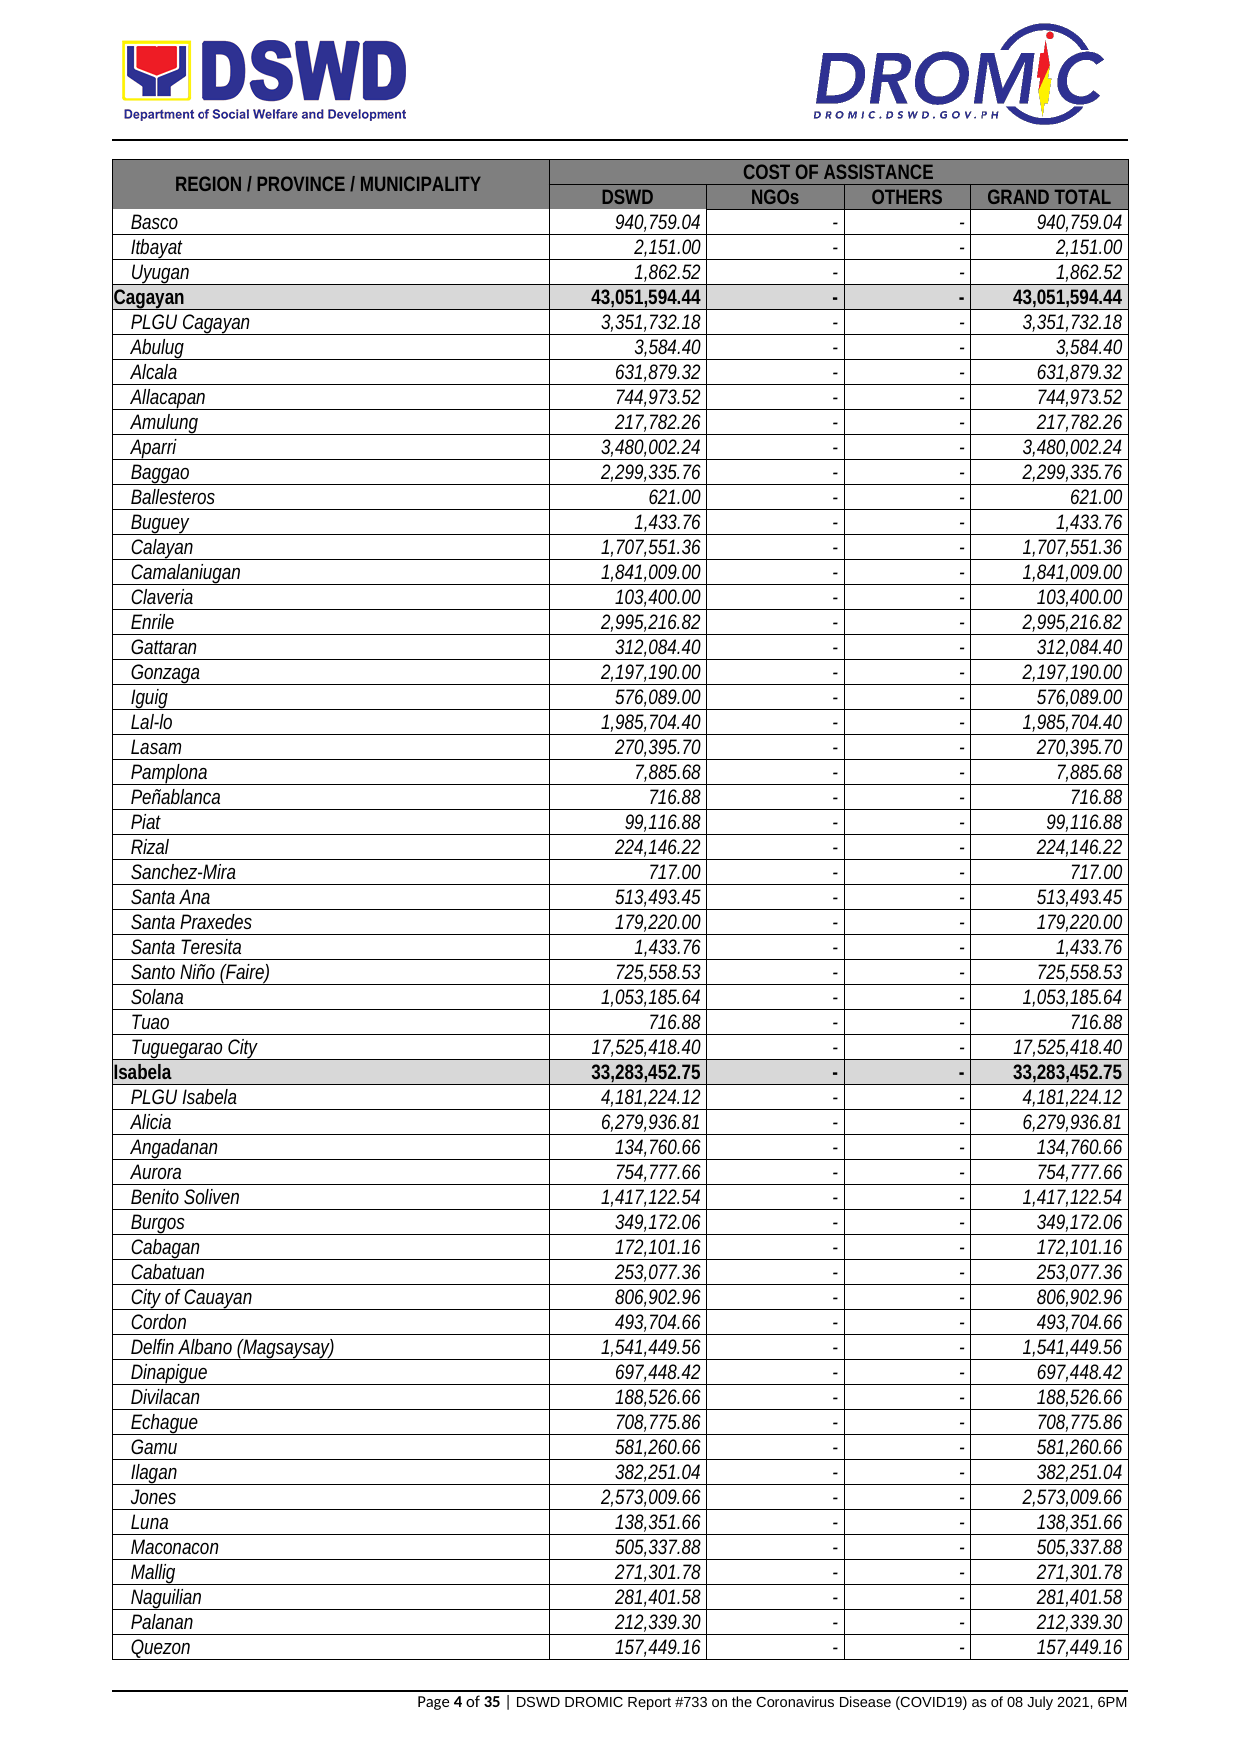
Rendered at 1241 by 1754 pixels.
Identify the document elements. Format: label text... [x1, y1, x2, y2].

table_cell - [845, 585, 970, 609]
table_cell - [845, 1360, 970, 1384]
table_cell - [845, 235, 970, 259]
table_cell 1,433.76 [971, 510, 1128, 534]
table_cell - [845, 1435, 970, 1459]
table_cell [113, 1085, 130, 1109]
table_cell - [707, 385, 844, 409]
table_cell - [845, 310, 970, 334]
table_cell - [707, 1135, 844, 1159]
table_cell - [845, 835, 970, 859]
table_cell [113, 635, 130, 659]
table_cell [113, 560, 130, 584]
table_cell 382,251.04 [550, 1460, 706, 1484]
table_cell 581,260.66 [550, 1435, 706, 1459]
table_cell 3,351,732.18 [550, 310, 706, 334]
table_cell - [707, 885, 844, 909]
table_cell - [707, 510, 844, 534]
table_cell [113, 1610, 130, 1634]
table_cell [113, 1385, 130, 1409]
table_cell - [845, 735, 970, 759]
table_cell 271,301.78 [971, 1560, 1128, 1584]
table_cell Alicia [130, 1110, 549, 1134]
table_cell - [707, 935, 844, 959]
table_cell 3,584.40 [971, 335, 1128, 359]
table_cell 281,401.58 [971, 1585, 1128, 1609]
table_cell 716.88 [550, 785, 706, 809]
table_cell - [845, 485, 970, 509]
table_cell [113, 1210, 130, 1234]
table_cell [113, 985, 130, 1009]
table_cell [113, 1335, 130, 1359]
table_cell [113, 1235, 130, 1259]
table_cell - [707, 335, 844, 359]
table_cell - [845, 710, 970, 734]
table_cell - [707, 260, 844, 284]
table_cell 157,449.16 [971, 1635, 1128, 1659]
table_header COST OF ASSISTANCE [550, 160, 1128, 184]
table_cell 505,337.88 [971, 1535, 1128, 1559]
table_cell - [845, 1560, 970, 1584]
table_cell - [845, 1335, 970, 1359]
table_cell [113, 335, 130, 359]
table_cell 2,995,216.82 [971, 610, 1128, 634]
table_cell [113, 260, 130, 284]
table_cell 754,777.66 [550, 1160, 706, 1184]
table_cell [113, 810, 130, 834]
table_cell [113, 860, 130, 884]
table_cell [113, 585, 130, 609]
table_cell Cabatuan [130, 1260, 549, 1284]
table_cell - [845, 960, 970, 984]
table_cell Dinapigue [130, 1360, 549, 1384]
table_cell 1,541,449.56 [550, 1335, 706, 1359]
table_cell 312,084.40 [971, 635, 1128, 659]
table_cell - [845, 1260, 970, 1284]
table_cell 253,077.36 [971, 1260, 1128, 1284]
table_cell 1,053,185.64 [550, 985, 706, 1009]
table_cell 621.00 [550, 485, 706, 509]
table_cell - [845, 810, 970, 834]
table_cell 576,089.00 [971, 685, 1128, 709]
table_cell [113, 1010, 130, 1034]
table_cell 99,116.88 [550, 810, 706, 834]
table_cell Quezon [130, 1635, 549, 1659]
table_cell Aparri [130, 435, 549, 459]
table_cell - [845, 1635, 970, 1659]
table_cell 224,146.22 [971, 835, 1128, 859]
table_cell 708,775.86 [971, 1410, 1128, 1434]
table_cell NGOs [707, 185, 844, 209]
table_cell 7,885.68 [971, 760, 1128, 784]
table_cell [113, 885, 130, 909]
table_cell - [845, 1585, 970, 1609]
table_cell [113, 1360, 130, 1384]
picture [112, 37, 416, 125]
table_cell - [845, 1460, 970, 1484]
table_cell - [845, 1060, 970, 1084]
table_cell Lal-lo [130, 710, 549, 734]
table_cell - [845, 935, 970, 959]
table_cell 744,973.52 [971, 385, 1128, 409]
table_cell 744,973.52 [550, 385, 706, 409]
table_cell - [707, 1160, 844, 1184]
table_cell Santa Praxedes [130, 910, 549, 934]
table_cell Echague [130, 1410, 549, 1434]
table_cell - [707, 585, 844, 609]
table_cell 1,841,009.00 [971, 560, 1128, 584]
table_cell 1,433.76 [550, 510, 706, 534]
table_cell - [707, 210, 844, 234]
table_cell [113, 960, 130, 984]
table_cell Amulung [130, 410, 549, 434]
table_cell - [845, 1410, 970, 1434]
table_cell - [845, 1110, 970, 1134]
table_cell [113, 1435, 130, 1459]
table_cell - [707, 360, 844, 384]
table_cell - [845, 685, 970, 709]
table_cell 806,902.96 [550, 1285, 706, 1309]
table_cell Gonzaga [130, 660, 549, 684]
table_cell - [845, 885, 970, 909]
table_cell - [845, 1010, 970, 1034]
table_cell - [707, 1335, 844, 1359]
table_cell - [845, 1385, 970, 1409]
table_cell [113, 1035, 130, 1059]
table_cell 1,541,449.56 [971, 1335, 1128, 1359]
table_cell - [707, 1185, 844, 1209]
table_cell Tuguegarao City [130, 1035, 549, 1059]
table_cell 1,433.76 [550, 935, 706, 959]
picture [781, 23, 1133, 125]
table_cell - [707, 435, 844, 459]
table_cell [113, 1260, 130, 1284]
table_cell GRAND TOTAL [971, 185, 1128, 209]
table_cell Santo Niño (Faire) [130, 960, 549, 984]
table_cell 2,573,009.66 [550, 1485, 706, 1509]
table_cell - [707, 660, 844, 684]
table_cell - [707, 1560, 844, 1584]
table_cell - [707, 685, 844, 709]
table_cell [113, 1535, 130, 1559]
table_cell Allacapan [130, 385, 549, 409]
table_cell - [707, 710, 844, 734]
table_cell - [707, 1260, 844, 1284]
table_cell - [845, 985, 970, 1009]
table_cell Abulug [130, 335, 549, 359]
table_cell Jones [130, 1485, 549, 1509]
table_cell 134,760.66 [971, 1135, 1128, 1159]
table_cell - [707, 1610, 844, 1634]
table_cell 179,220.00 [550, 910, 706, 934]
table_cell - [707, 310, 844, 334]
table_cell [113, 1310, 130, 1334]
table_cell - [845, 1610, 970, 1634]
table_cell [113, 1560, 130, 1584]
table_cell Enrile [130, 610, 549, 634]
table_cell [113, 535, 130, 559]
table_cell - [845, 910, 970, 934]
table_cell 1,985,704.40 [550, 710, 706, 734]
table_cell 716.88 [971, 1010, 1128, 1034]
table_cell Cordon [130, 1310, 549, 1334]
table_cell 2,299,335.76 [971, 460, 1128, 484]
table_cell [113, 785, 130, 809]
table_cell Isabela [113, 1060, 549, 1084]
table_cell Ballesteros [130, 485, 549, 509]
table_cell - [845, 610, 970, 634]
table_cell - [845, 535, 970, 559]
table_cell - [845, 510, 970, 534]
table_cell 188,526.66 [971, 1385, 1128, 1409]
table_cell 2,573,009.66 [971, 1485, 1128, 1509]
table_cell [113, 760, 130, 784]
table_cell - [707, 960, 844, 984]
table_cell Naguilian [130, 1585, 549, 1609]
table_cell [113, 1285, 130, 1309]
table_cell 806,902.96 [971, 1285, 1128, 1309]
table_cell PLGU Isabela [130, 1085, 549, 1109]
table_cell 2,151.00 [971, 235, 1128, 259]
table_cell - [707, 635, 844, 659]
table_cell 188,526.66 [550, 1385, 706, 1409]
table_cell 281,401.58 [550, 1585, 706, 1609]
table_cell 697,448.42 [550, 1360, 706, 1384]
table_cell 6,279,936.81 [971, 1110, 1128, 1134]
table_cell - [707, 485, 844, 509]
table_cell 1,985,704.40 [971, 710, 1128, 734]
table_cell Claveria [130, 585, 549, 609]
table_cell 217,782.26 [971, 410, 1128, 434]
table_cell - [707, 1510, 844, 1534]
table_cell 1,417,122.54 [971, 1185, 1128, 1209]
table_cell [113, 1110, 130, 1134]
table_cell Santa Teresita [130, 935, 549, 959]
table_cell 754,777.66 [971, 1160, 1128, 1184]
table_cell Palanan [130, 1610, 549, 1634]
table_cell 172,101.16 [971, 1235, 1128, 1259]
table_cell - [707, 1310, 844, 1334]
table_cell 349,172.06 [550, 1210, 706, 1234]
table_cell 17,525,418.40 [971, 1035, 1128, 1059]
table_cell Alcala [130, 360, 549, 384]
table_cell - [845, 335, 970, 359]
table_cell 621.00 [971, 485, 1128, 509]
table_cell 505,337.88 [550, 1535, 706, 1559]
table_cell OTHERS [845, 185, 970, 209]
table_cell - [707, 1385, 844, 1409]
table_cell PLGU Cagayan [130, 310, 549, 334]
table_cell - [707, 985, 844, 1009]
table_cell [113, 1635, 130, 1659]
table_cell 212,339.30 [971, 1610, 1128, 1634]
table_cell 513,493.45 [550, 885, 706, 909]
table_cell [113, 310, 130, 334]
table_cell - [845, 1535, 970, 1559]
table_cell 312,084.40 [550, 635, 706, 659]
table_cell 4,181,224.12 [550, 1085, 706, 1109]
table_cell - [845, 1235, 970, 1259]
table_cell Divilacan [130, 1385, 549, 1409]
table_cell [113, 735, 130, 759]
table_cell 270,395.70 [971, 735, 1128, 759]
table_cell [113, 1510, 130, 1534]
table_cell - [707, 1635, 844, 1659]
table_cell - [707, 735, 844, 759]
table_cell - [845, 635, 970, 659]
table_cell Benito Soliven [130, 1185, 549, 1209]
table_cell 1,433.76 [971, 935, 1128, 959]
table_cell 103,400.00 [550, 585, 706, 609]
table_cell City of Cauayan [130, 1285, 549, 1309]
table_cell 940,759.04 [550, 209, 706, 234]
table_cell 708,775.86 [550, 1410, 706, 1434]
table_cell - [707, 1585, 844, 1609]
table_cell 2,995,216.82 [550, 610, 706, 634]
table_cell Lasam [130, 735, 549, 759]
table_cell - [707, 1535, 844, 1559]
table_cell [113, 710, 130, 734]
table_cell Uyugan [130, 260, 549, 284]
table_cell - [845, 1210, 970, 1234]
table_cell Piat [130, 810, 549, 834]
table_cell [113, 485, 130, 509]
table_cell - [845, 1085, 970, 1109]
table_cell 697,448.42 [971, 1360, 1128, 1384]
table_cell 224,146.22 [550, 835, 706, 859]
table_cell [113, 910, 130, 934]
table_cell 157,449.16 [550, 1635, 706, 1659]
table_cell 2,197,190.00 [550, 660, 706, 684]
table_cell 2,299,335.76 [550, 460, 706, 484]
table_cell 138,351.66 [971, 1510, 1128, 1534]
table_cell - [707, 785, 844, 809]
table_cell [113, 385, 130, 409]
table_cell 725,558.53 [550, 960, 706, 984]
table_cell 576,089.00 [550, 685, 706, 709]
table_cell - [707, 235, 844, 259]
table_cell 17,525,418.40 [550, 1035, 706, 1059]
table_cell [113, 685, 130, 709]
table_cell 631,879.32 [971, 360, 1128, 384]
table_cell 382,251.04 [971, 1460, 1128, 1484]
table_cell 43,051,594.44 [971, 285, 1128, 309]
table_cell Iguig [130, 685, 549, 709]
table_cell - [845, 1285, 970, 1309]
table_cell Pamplona [130, 760, 549, 784]
table_cell Baggao [130, 460, 549, 484]
table_cell Maconacon [130, 1535, 549, 1559]
table_cell 1,417,122.54 [550, 1185, 706, 1209]
table_cell - [845, 1160, 970, 1184]
table_cell - [707, 410, 844, 434]
table_cell - [707, 1435, 844, 1459]
table_cell [113, 1185, 130, 1209]
table_cell 581,260.66 [971, 1435, 1128, 1459]
table_cell 253,077.36 [550, 1260, 706, 1284]
table_cell 1,862.52 [971, 260, 1128, 284]
table_cell 43,051,594.44 [550, 285, 706, 309]
table_cell Cabagan [130, 1235, 549, 1259]
table_cell [113, 660, 130, 684]
table_cell Itbayat [130, 235, 549, 259]
table_cell - [845, 285, 970, 309]
table_cell - [845, 435, 970, 459]
table_cell - [845, 385, 970, 409]
table_cell Cagayan [113, 285, 549, 309]
table_cell - [707, 1285, 844, 1309]
table_cell 1,053,185.64 [971, 985, 1128, 1009]
table_cell Tuao [130, 1010, 549, 1034]
table_cell - [845, 560, 970, 584]
table_cell Luna [130, 1510, 549, 1534]
table_cell - [707, 1485, 844, 1509]
table_cell - [707, 835, 844, 859]
table_cell 725,558.53 [971, 960, 1128, 984]
table_cell 1,862.52 [550, 260, 706, 284]
table_cell [113, 1135, 130, 1159]
table_cell 134,760.66 [550, 1135, 706, 1159]
table_cell Aurora [130, 1160, 549, 1184]
table_cell - [707, 1460, 844, 1484]
table_cell 3,584.40 [550, 335, 706, 359]
table_cell [113, 835, 130, 859]
table_cell - [707, 460, 844, 484]
table_cell 3,351,732.18 [971, 310, 1128, 334]
table_cell - [845, 760, 970, 784]
table_cell 172,101.16 [550, 1235, 706, 1259]
table_cell 2,197,190.00 [971, 660, 1128, 684]
table_cell 6,279,936.81 [550, 1110, 706, 1134]
table_cell 7,885.68 [550, 760, 706, 784]
table_cell Gamu [130, 1435, 549, 1459]
table_cell 103,400.00 [971, 585, 1128, 609]
table_cell 1,707,551.36 [550, 535, 706, 559]
table_cell 33,283,452.75 [971, 1060, 1128, 1084]
table_cell 4,181,224.12 [971, 1085, 1128, 1109]
table_cell Rizal [130, 835, 549, 859]
table_cell 179,220.00 [971, 910, 1128, 934]
table_cell 212,339.30 [550, 1610, 706, 1634]
table_cell Basco [130, 209, 549, 234]
table_cell 33,283,452.75 [550, 1060, 706, 1084]
table_cell - [845, 210, 970, 234]
table_cell 513,493.45 [971, 885, 1128, 909]
table_cell - [707, 1060, 844, 1084]
table_cell [113, 209, 130, 234]
table_cell - [707, 1210, 844, 1234]
table_cell Santa Ana [130, 885, 549, 909]
table_cell Angadanan [130, 1135, 549, 1159]
table_cell - [707, 1035, 844, 1059]
table_cell Mallig [130, 1560, 549, 1584]
table_cell 1,707,551.36 [971, 535, 1128, 559]
table_cell 349,172.06 [971, 1210, 1128, 1234]
table_cell 631,879.32 [550, 360, 706, 384]
table_cell 138,351.66 [550, 1510, 706, 1534]
table_cell - [707, 760, 844, 784]
table_cell - [845, 1485, 970, 1509]
table_cell - [707, 1360, 844, 1384]
table_cell [113, 1410, 130, 1434]
table_cell - [845, 260, 970, 284]
table_cell 940,759.04 [971, 210, 1128, 234]
table_cell [113, 1160, 130, 1184]
table_cell [113, 435, 130, 459]
table_cell [113, 510, 130, 534]
table_cell Ilagan [130, 1460, 549, 1484]
table_cell Peñablanca [130, 785, 549, 809]
table_cell 717.00 [971, 860, 1128, 884]
table_cell Camalaniugan [130, 560, 549, 584]
table_cell - [707, 1085, 844, 1109]
table_cell - [845, 1310, 970, 1334]
table_cell 717.00 [550, 860, 706, 884]
table_cell - [845, 460, 970, 484]
table_cell 3,480,002.24 [971, 435, 1128, 459]
table_cell - [707, 910, 844, 934]
table_cell 1,841,009.00 [550, 560, 706, 584]
table_cell - [707, 560, 844, 584]
table_cell - [845, 1510, 970, 1534]
table_cell 2,151.00 [550, 235, 706, 259]
table_cell - [845, 1185, 970, 1209]
table_cell [113, 610, 130, 634]
table_cell 271,301.78 [550, 1560, 706, 1584]
table_cell - [707, 1235, 844, 1259]
table_cell - [845, 860, 970, 884]
table_cell - [707, 810, 844, 834]
table_cell Buguey [130, 510, 549, 534]
table_cell [113, 1460, 130, 1484]
table_cell Calayan [130, 535, 549, 559]
table_cell - [707, 610, 844, 634]
table_cell - [845, 1035, 970, 1059]
table_cell - [707, 1410, 844, 1434]
table_cell DSWD [550, 185, 706, 209]
table_cell [113, 1585, 130, 1609]
table_cell [113, 1485, 130, 1509]
table_cell - [707, 1110, 844, 1134]
table_cell 99,116.88 [971, 810, 1128, 834]
table_cell [113, 235, 130, 259]
table_cell 3,480,002.24 [550, 435, 706, 459]
table_cell - [845, 660, 970, 684]
table_cell - [707, 1010, 844, 1034]
table_cell [113, 360, 130, 384]
table_header REGION / PROVINCE / MUNICIPALITY [113, 160, 549, 209]
table_cell Burgos [130, 1210, 549, 1234]
table_cell Gattaran [130, 635, 549, 659]
table_cell 716.88 [971, 785, 1128, 809]
table_cell - [707, 285, 844, 309]
table_cell Solana [130, 985, 549, 1009]
table_cell 270,395.70 [550, 735, 706, 759]
table_cell Sanchez-Mira [130, 860, 549, 884]
table_cell Delfin Albano (Magsaysay) [130, 1335, 549, 1359]
table_cell - [845, 1135, 970, 1159]
table_cell [113, 460, 130, 484]
table_cell 493,704.66 [550, 1310, 706, 1334]
table_cell - [845, 785, 970, 809]
table_cell 716.88 [550, 1010, 706, 1034]
table_cell - [845, 410, 970, 434]
table_cell - [707, 860, 844, 884]
table_cell - [845, 360, 970, 384]
table_cell [113, 935, 130, 959]
table_cell - [707, 535, 844, 559]
table_cell 217,782.26 [550, 410, 706, 434]
table_cell [113, 410, 130, 434]
table_cell 493,704.66 [971, 1310, 1128, 1334]
